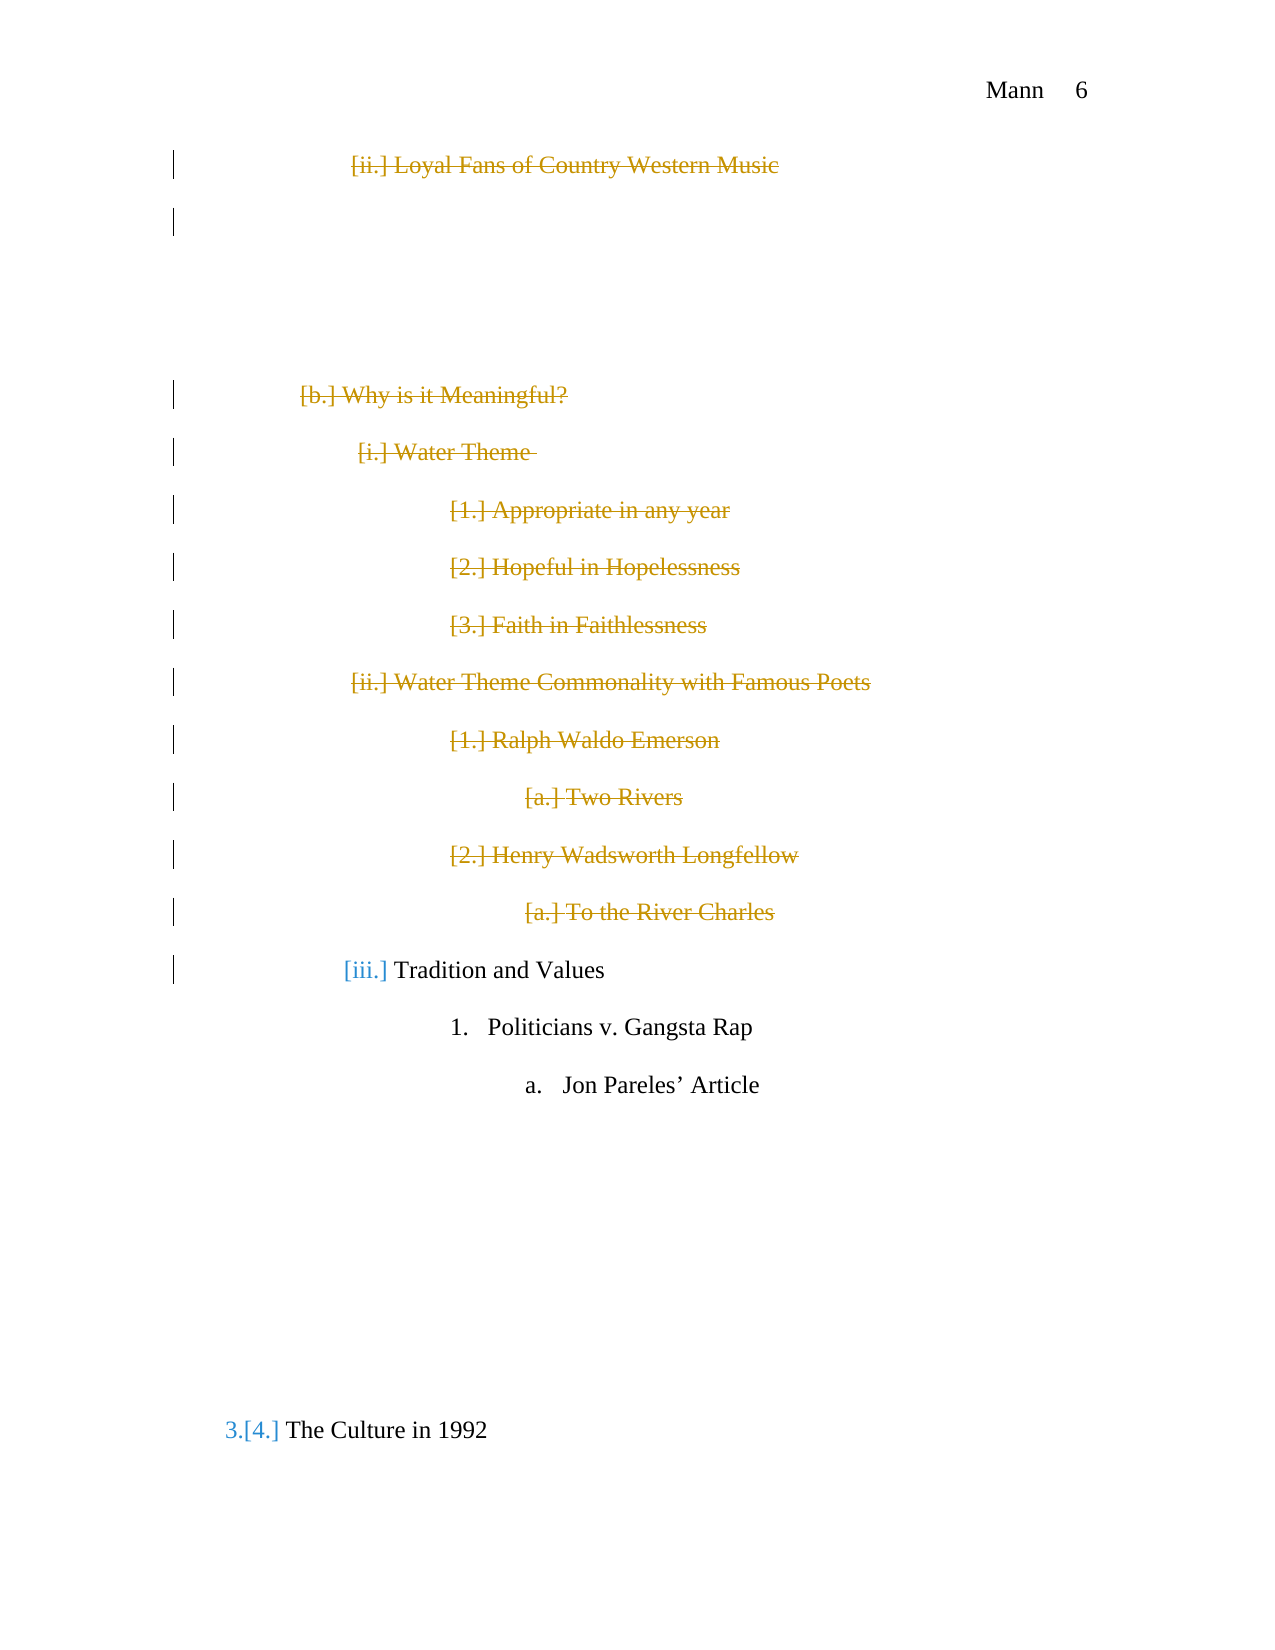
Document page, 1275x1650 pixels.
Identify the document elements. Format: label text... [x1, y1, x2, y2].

list The Culture in 1992 [225, 1415, 1087, 1444]
list Tradition and Values [394, 955, 1087, 984]
list Politicians v. Gangsta Rap [450, 1012, 1087, 1041]
list Jon Pareles’ Article [525, 1070, 1087, 1099]
